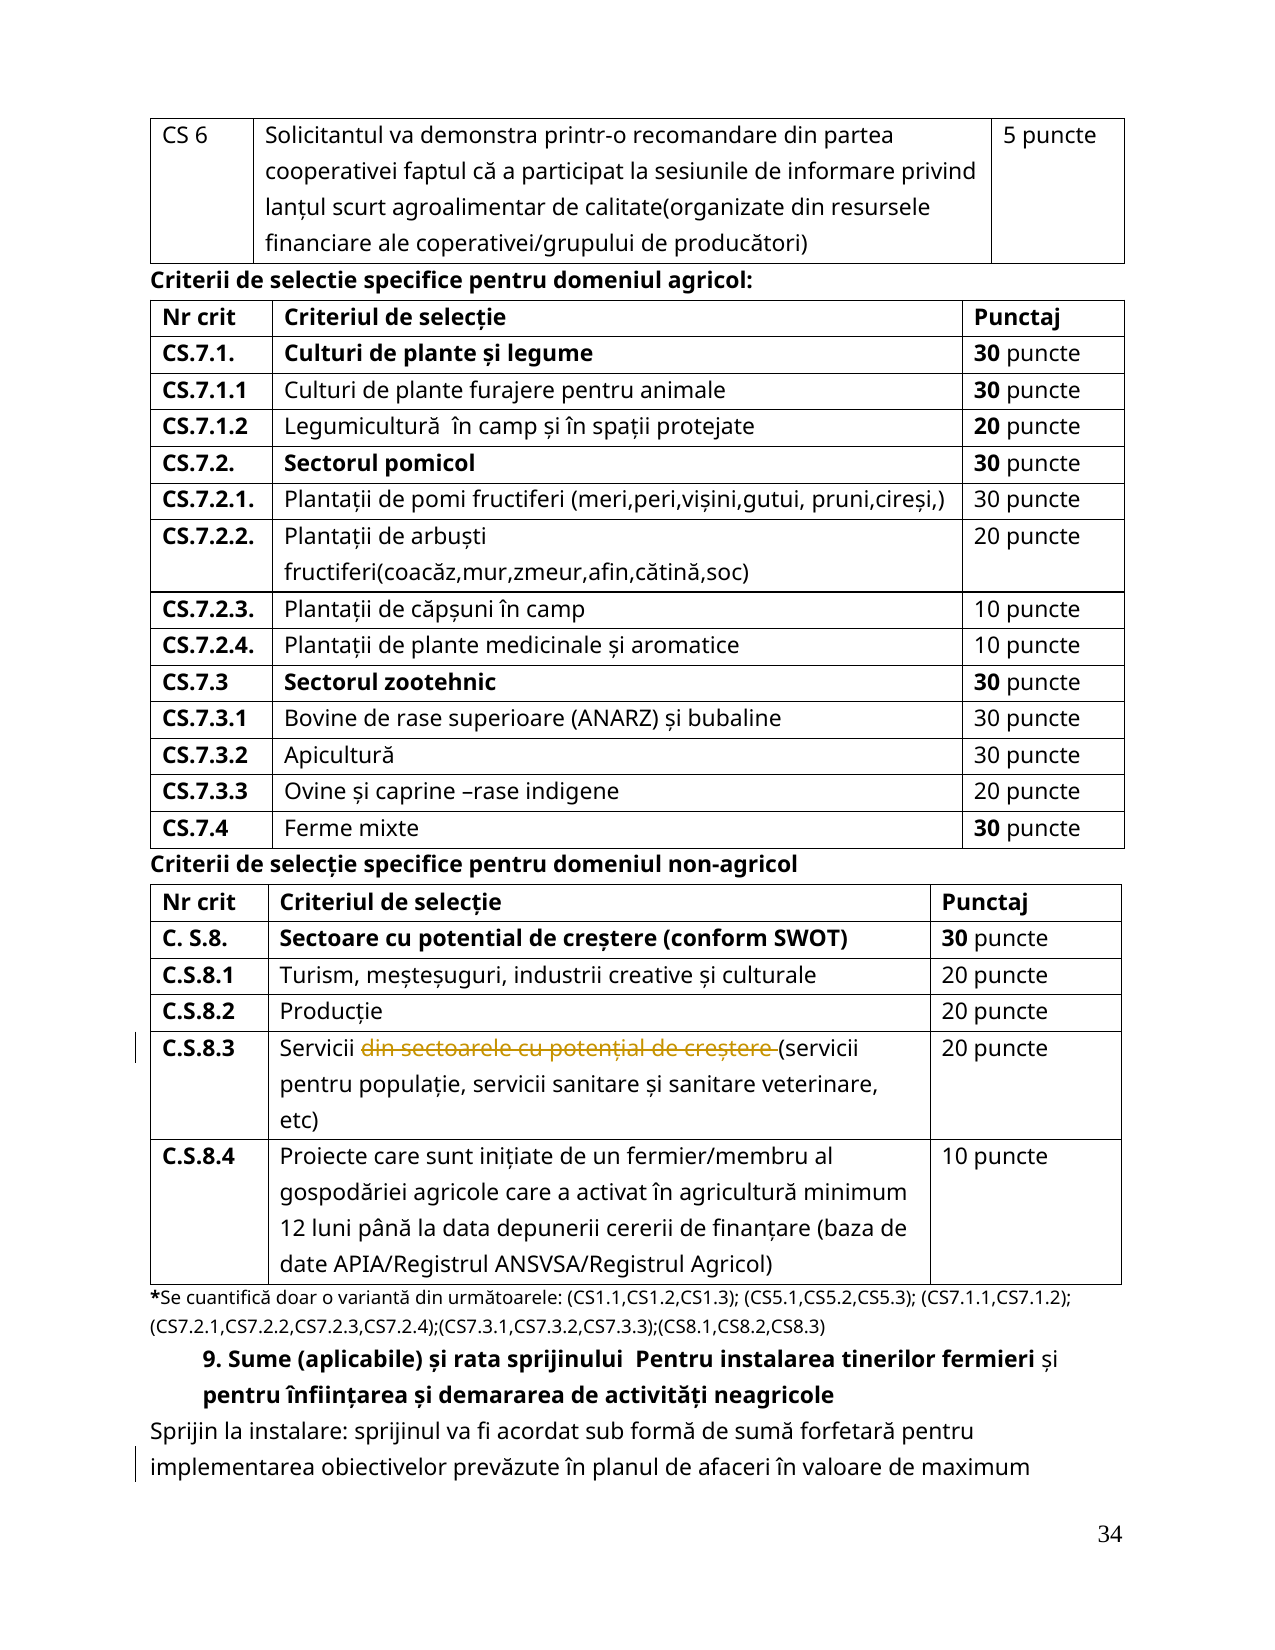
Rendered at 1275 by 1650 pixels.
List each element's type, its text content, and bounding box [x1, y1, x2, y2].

table_cell Ferme mixte [273, 812, 962, 847]
table_cell CS.7.3.2 [151, 739, 272, 774]
table_cell Bovine de rase superioare (ANARZ) și bubaline [273, 702, 962, 738]
table_cell 30 puncte [963, 812, 1124, 847]
table_cell 30 puncte [931, 922, 1121, 957]
table_cell 30 puncte [963, 666, 1124, 701]
table_cell CS.7.2.4. [151, 629, 272, 664]
table_cell 10 puncte [963, 593, 1124, 628]
table_cell CS.7.3 [151, 666, 272, 701]
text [150, 1415, 1122, 1482]
table_cell 20 puncte [963, 410, 1124, 446]
table_cell CS.7.2.3. [151, 593, 272, 628]
table_cell 20 puncte [931, 995, 1121, 1031]
table_cell Ovine și caprine –rase indigene [273, 775, 962, 811]
table_header Punctaj [963, 301, 1124, 336]
table_cell Plantații de plante medicinale și aromatice [273, 629, 962, 664]
table_cell Servicii (servicii pentru populație, servicii sanitare și sanitare veterinare, etc) [269, 1032, 930, 1139]
table_cell CS.7.2.1. [151, 484, 272, 519]
table_cell Producție [269, 995, 930, 1031]
table_cell 30 puncte [963, 739, 1124, 774]
table_cell CS.7.4 [151, 812, 272, 847]
table_cell 30 puncte [963, 702, 1124, 738]
table_header Nr crit [151, 885, 268, 921]
table_cell 5 puncte [992, 119, 1124, 263]
text Criterii de selectie specifice pentru domeniul agricol: [150, 264, 1122, 295]
table_cell CS.7.2. [151, 447, 272, 482]
table_cell 30 puncte [963, 484, 1124, 519]
table_cell 20 puncte [931, 1032, 1121, 1139]
table_cell 20 puncte [931, 959, 1121, 994]
table_cell 30 puncte [963, 337, 1124, 373]
table_cell C.S.8.2 [151, 995, 268, 1031]
table_cell 30 puncte [963, 374, 1124, 409]
table_cell 10 puncte [931, 1140, 1121, 1283]
table_cell CS.7.2.2. [151, 520, 272, 591]
table_cell C.S.8.1 [151, 959, 268, 994]
table_cell Solicitantul va demonstra printr-o recomandare din partea cooperativei faptul că a participat la sesiunile de informare privind lanțul scurt agroalimentar de calitate(organizate din resursele financiare ale coperativei/grupului de producători) [254, 119, 991, 263]
table_cell Sectoare cu potential de creștere (conform SWOT) [269, 922, 930, 957]
table_cell Culturi de plante furajere pentru animale [273, 374, 962, 409]
text *Se cuantifică doar o variantă din următoarele: (CS1.1,CS1.2,CS1.3); (CS5.1,CS5.2,CS5.3); (CS7.1.1,CS7.1.2);(CS7.2.1,CS7.2.2,CS7.2.3,CS7.2.4);(CS7.3.1,CS7.3.2,CS7.3.3);(CS8.1,CS8.2,CS8.3) [150, 1285, 1122, 1339]
table_cell 20 puncte [963, 775, 1124, 811]
table_header Nr crit [151, 301, 272, 336]
table_cell Proiecte care sunt inițiate de un fermier/membru al gospodăriei agricole care a activat în agricultură minimum 12 luni până la data depunerii cererii de finanțare (baza de date APIA/Registrul ANSVSA/Registrul Agricol) [269, 1140, 930, 1283]
table_cell Plantații de căpșuni în camp [273, 593, 962, 628]
table_cell 30 puncte [963, 447, 1124, 482]
table_cell Apicultură [273, 739, 962, 774]
table_header Criteriul de selecție [269, 885, 930, 921]
table_cell Sectorul pomicol [273, 447, 962, 482]
table_header Punctaj [931, 885, 1121, 921]
table_cell Culturi de plante și legume [273, 337, 962, 373]
table_cell Sectorul zootehnic [273, 666, 962, 701]
table_cell 20 puncte [963, 520, 1124, 591]
list 9. Sume (aplicabile) și rata sprijinului Pentru instalarea tinerilor fermieri și pentru înființarea și demararea de activități neagricole [202, 1343, 1122, 1410]
table_cell 10 puncte [963, 629, 1124, 664]
table_cell CS.7.3.3 [151, 775, 272, 811]
text Criterii de selecție specifice pentru domeniul non-agricol [150, 849, 1122, 880]
table_cell Legumicultură în camp și în spații protejate [273, 410, 962, 446]
table_cell C.S.8.4 [151, 1140, 268, 1283]
table_cell CS.7.1.2 [151, 410, 272, 446]
table_cell CS.7.3.1 [151, 702, 272, 738]
table_cell C. S.8. [151, 922, 268, 957]
table_cell Plantații de pomi fructiferi (meri,peri,vișini,gutui, pruni,cireși,) [273, 484, 962, 519]
table_cell Plantații de arbuști fructiferi(coacăz,mur,zmeur,afin,cătină,soc) [273, 520, 962, 591]
table_cell CS.7.1. [151, 337, 272, 373]
table_cell CS.7.1.1 [151, 374, 272, 409]
table_header Criteriul de selecție [273, 301, 962, 336]
table_cell CS 6 [151, 119, 253, 263]
table_cell C.S.8.3 [151, 1032, 268, 1139]
table_cell Turism, meșteșuguri, industrii creative și culturale [269, 959, 930, 994]
